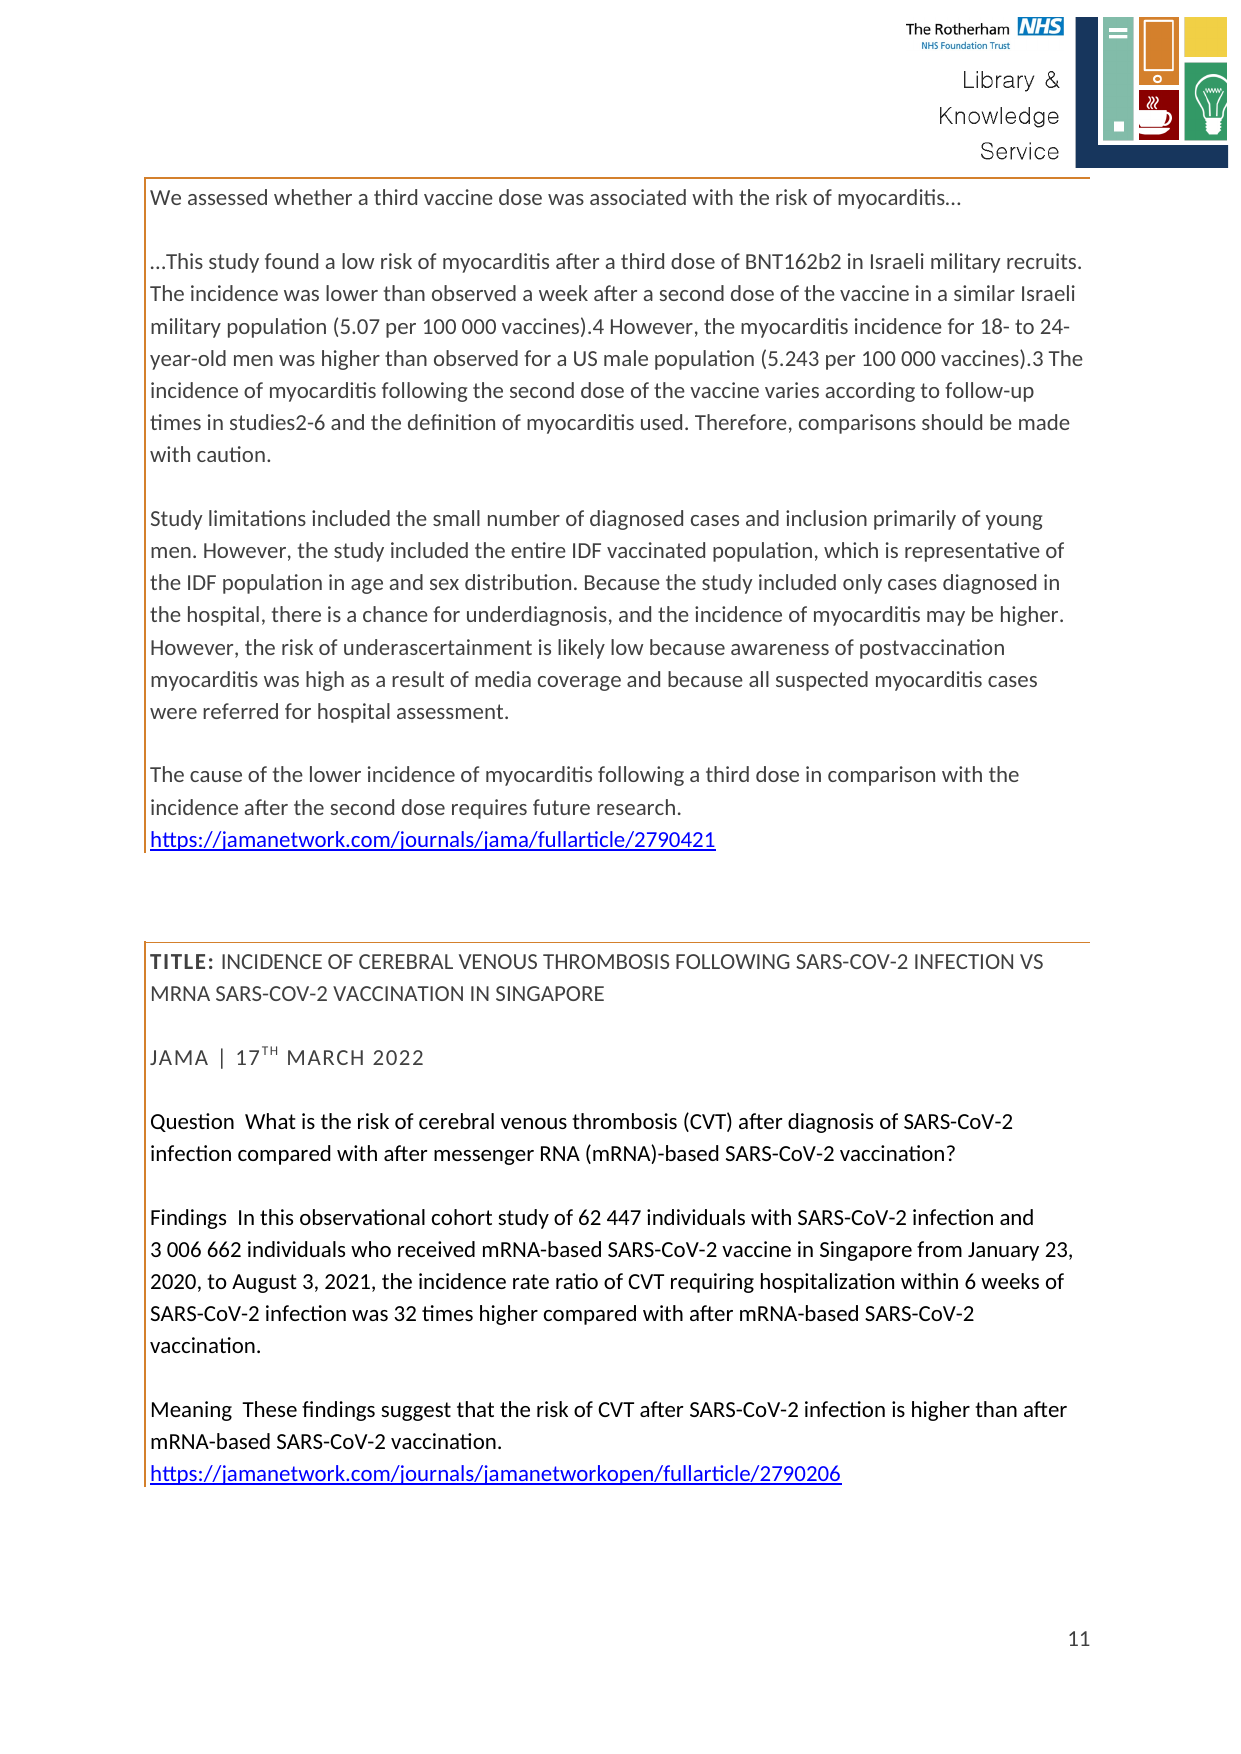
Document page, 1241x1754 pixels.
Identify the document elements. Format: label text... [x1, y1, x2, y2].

text The cause of the lower incidence of myocarditis following a third dose in comparison with the incidence after the second dose requires future research. https://jamanetwork.com/journals/jama/fullarticle/2790421 [146, 755, 1090, 853]
text title: INCIDENCE OF CEREBRAL VENOUS THROMBOSIS FOLLOWING SARS-COV-2 INFECTION VS MRNA SARS-COV-2 VACCINATION IN SINGAPORE [146, 943, 1090, 1007]
text Findings In this observational cohort study of 62 447 individuals with SARS-CoV-2 infection and 3 006 662 individuals who received mRNA-based SARS-CoV-2 vaccine in Singapore from January 23, 2020, to August 3, 2021, the incidence rate ratio of CVT requiring hospitalization within 6 weeks of SARS-CoV-2 infection was 32 times higher compared with after mRNA-based SARS-CoV-2 vaccination. [146, 1197, 1090, 1359]
text Study limitations included the small number of diagnosed cases and inclusion primarily of young men. However, the study included the entire IDF vaccinated population, which is representative of the IDF population in age and sex distribution. Because the study included only cases diagnosed in the hospital, there is a chance for underdiagnosis, and the incidence of myocarditis may be higher. However, the risk of underascertainment is likely low because awareness of postvaccination myocarditis was high as a result of media coverage and because all suspected myocarditis cases were referred for hospital assessment. [146, 498, 1090, 725]
picture [902, 17, 1229, 177]
text Meaning These findings suggest that the risk of CVT after SARS-CoV-2 infection is higher than after mRNA-based SARS-CoV-2 vaccination. https://jamanetwork.com/journals/jamanetworkopen/fullarticle/2790206 [146, 1389, 1090, 1487]
text jama | 17th march 2022 Question What is the risk of cerebral venous thrombosis (CVT) after diagnosis of SARS-CoV-2 infection compared with after messenger RNA (mRNA)-based SARS-CoV-2 vaccination? [146, 1037, 1090, 1167]
